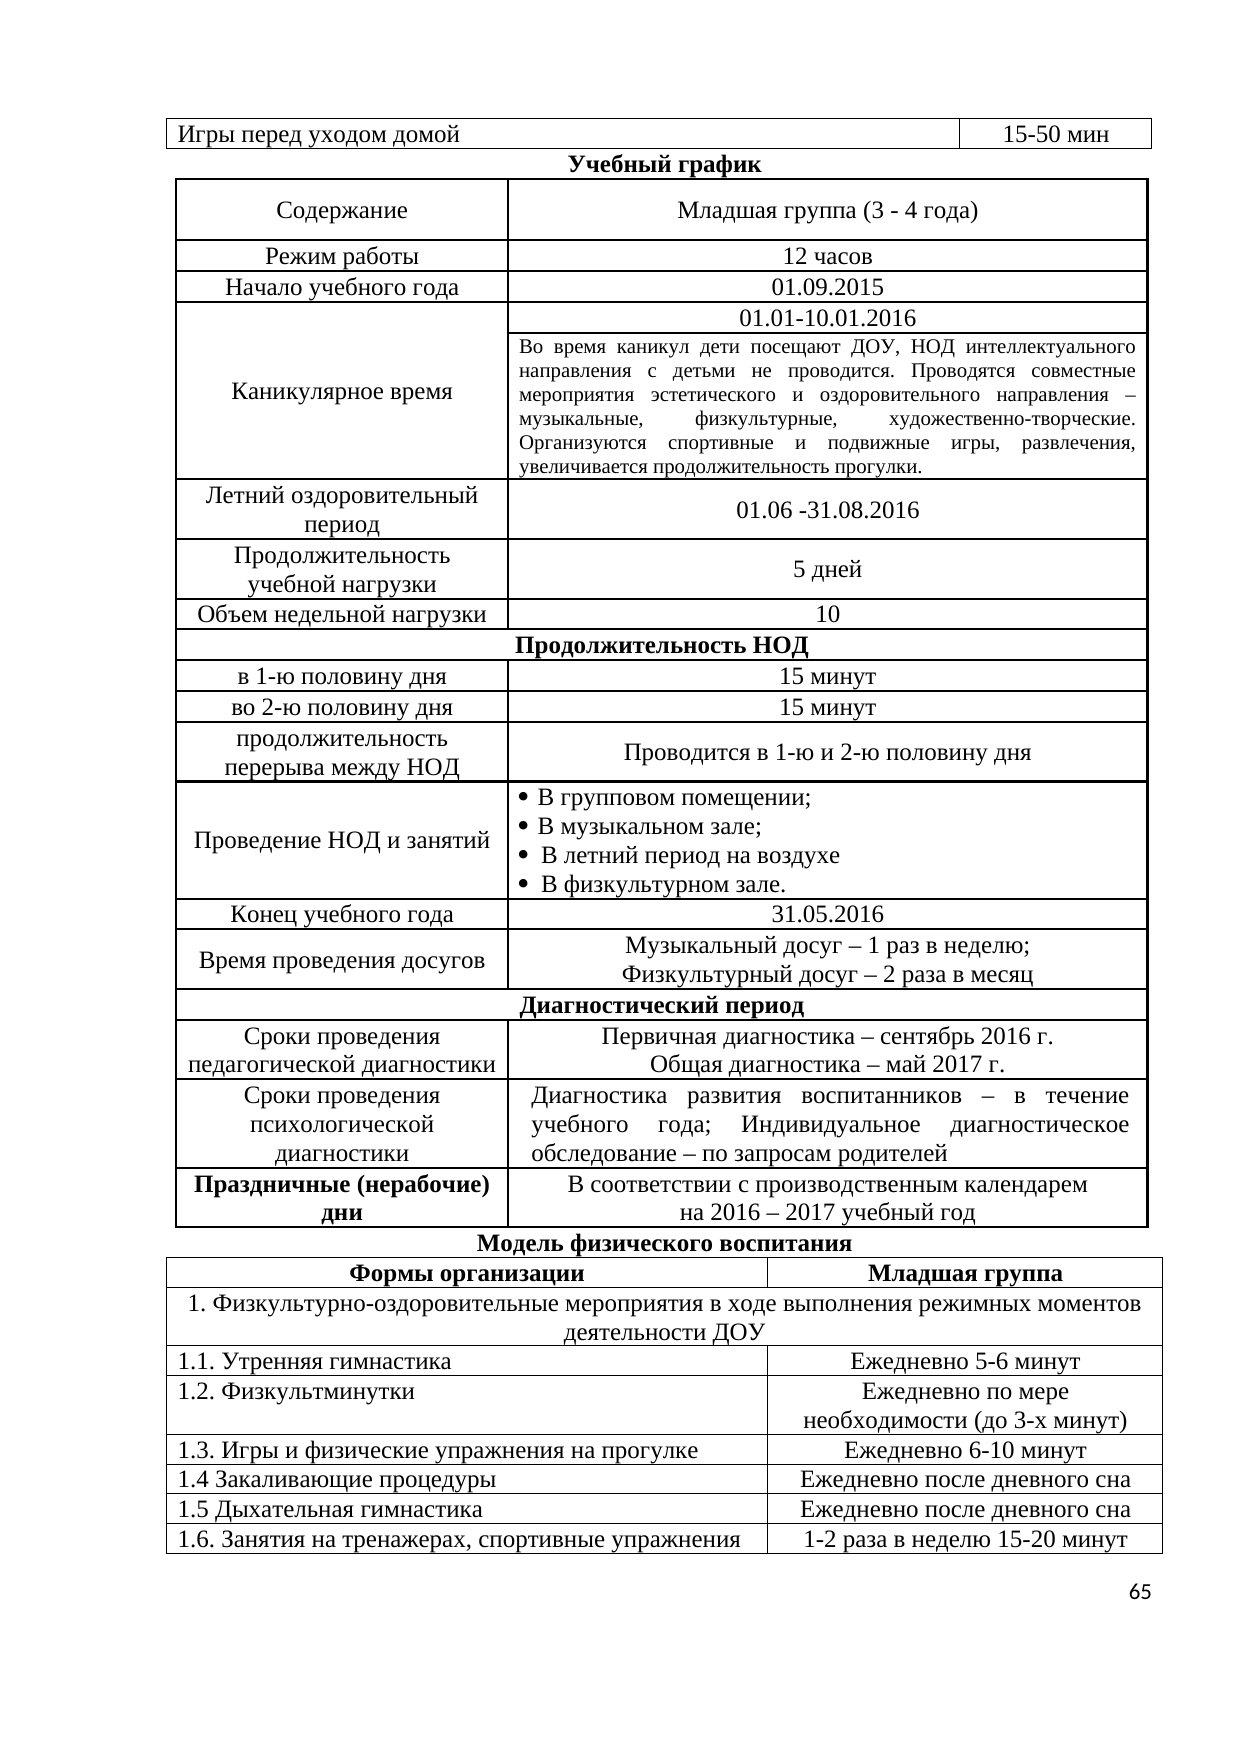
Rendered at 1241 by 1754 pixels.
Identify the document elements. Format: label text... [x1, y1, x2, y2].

table_cell Диагностический период [177, 990, 1146, 1019]
table_cell 1.5 Дыхательная гимнастика [167, 1494, 767, 1523]
table_cell 12 часов [509, 241, 1146, 270]
table_cell Сроки проведения педагогической диагностики [177, 1021, 507, 1078]
table_cell Ежедневно по мере необходимости (до 3-х минут) [768, 1376, 1162, 1434]
table_cell Продолжительность учебной нагрузки [177, 540, 507, 597]
table_cell 1.3. Игры и физические упражнения на прогулке [167, 1435, 767, 1463]
table_cell Ежедневно после дневного сна [768, 1494, 1162, 1523]
table_cell 01.09.2015 [509, 272, 1146, 301]
table_cell 01.06 -31.08.2016 [509, 480, 1146, 538]
table_header Формы организации [167, 1258, 767, 1287]
table_cell Режим работы [177, 241, 507, 270]
table_cell 1-2 раза в неделю 15-20 минут [768, 1524, 1162, 1553]
table_cell 1.1. Утренняя гимнастика [167, 1346, 767, 1375]
table_cell В соответствии с производственным календарем на 2016 – 2017 учебный год [509, 1169, 1146, 1226]
list Модель физического воспитания [177, 1228, 1152, 1257]
table_cell Ежедневно после дневного сна [768, 1465, 1162, 1493]
table_cell Диагностика развития воспитанников – в течение учебного года; Индивидуальное диагностическое обследование – по запросам родителей [509, 1080, 1146, 1167]
table_cell Конец учебного года [177, 900, 507, 928]
table_cell 10 [509, 600, 1146, 628]
table_cell Во время каникул дети посещают ДОУ, НОД интеллектуального направления с детьми не проводится. Проводятся совместные мероприятия эстетического и оздоровительного направления – музыкальные, физкультурные, художественно-творческие. Организуются спортивные и подвижные игры, развлечения, увеличивается продолжительность прогулки. [509, 334, 1146, 478]
list Учебный график [177, 149, 1152, 178]
table_cell Продолжительность НОД [177, 630, 1146, 659]
table_cell Летний оздоровительный период [177, 480, 507, 538]
table_cell В групповом помещении; В музыкальном зале; В летний период на воздухе В физкультурном зале. [509, 783, 1146, 897]
table_cell 5 дней [509, 540, 1146, 597]
table_cell 15 минут [509, 692, 1146, 721]
table_header Младшая группа [768, 1258, 1162, 1287]
table_cell 1.4 Закаливающие процедуры [167, 1465, 767, 1493]
table_cell Объем недельной нагрузки [177, 600, 507, 628]
table_cell Игры перед уходом домой [167, 119, 959, 148]
table_cell Музыкальный досуг – 1 раз в неделю; Физкультурный досуг – 2 раза в месяц [509, 930, 1146, 988]
table_cell Каникулярное время [177, 303, 507, 478]
table_cell Сроки проведения психологической диагностики [177, 1080, 507, 1167]
table_cell во 2-ю половину дня [177, 692, 507, 721]
table_cell Первичная диагностика – сентябрь 2016 г. Общая диагностика – май 2017 г. [509, 1021, 1146, 1078]
table_cell 31.05.2016 [509, 900, 1146, 928]
table_cell 1. Физкультурно-оздоровительные мероприятия в ходе выполнения режимных моментов деятельности ДОУ [167, 1288, 1162, 1345]
table_cell Ежедневно 5-6 минут [768, 1346, 1162, 1375]
table_cell 1.2. Физкультминутки [167, 1376, 767, 1434]
table_cell в 1-ю половину дня [177, 661, 507, 690]
table_cell Праздничные (нерабочие) дни [177, 1169, 507, 1226]
table_cell Начало учебного года [177, 272, 507, 301]
table_cell Время проведения досугов [177, 930, 507, 988]
table_cell Проведение НОД и занятий [177, 783, 507, 897]
table_header Содержание [177, 180, 507, 239]
table_cell продолжительность перерыва между НОД [177, 723, 507, 780]
table_cell Проводится в 1-ю и 2-ю половину дня [509, 723, 1146, 780]
table_cell Ежедневно 6-10 минут [768, 1435, 1162, 1463]
table_cell 01.01-10.01.2016 [509, 303, 1146, 332]
table_cell 1.6. Занятия на тренажерах, спортивные упражнения [167, 1524, 767, 1553]
table_header Младшая группа (3 - 4 года) [509, 180, 1146, 239]
table_cell 15-50 мин [960, 119, 1151, 148]
table_cell 15 минут [509, 661, 1146, 690]
